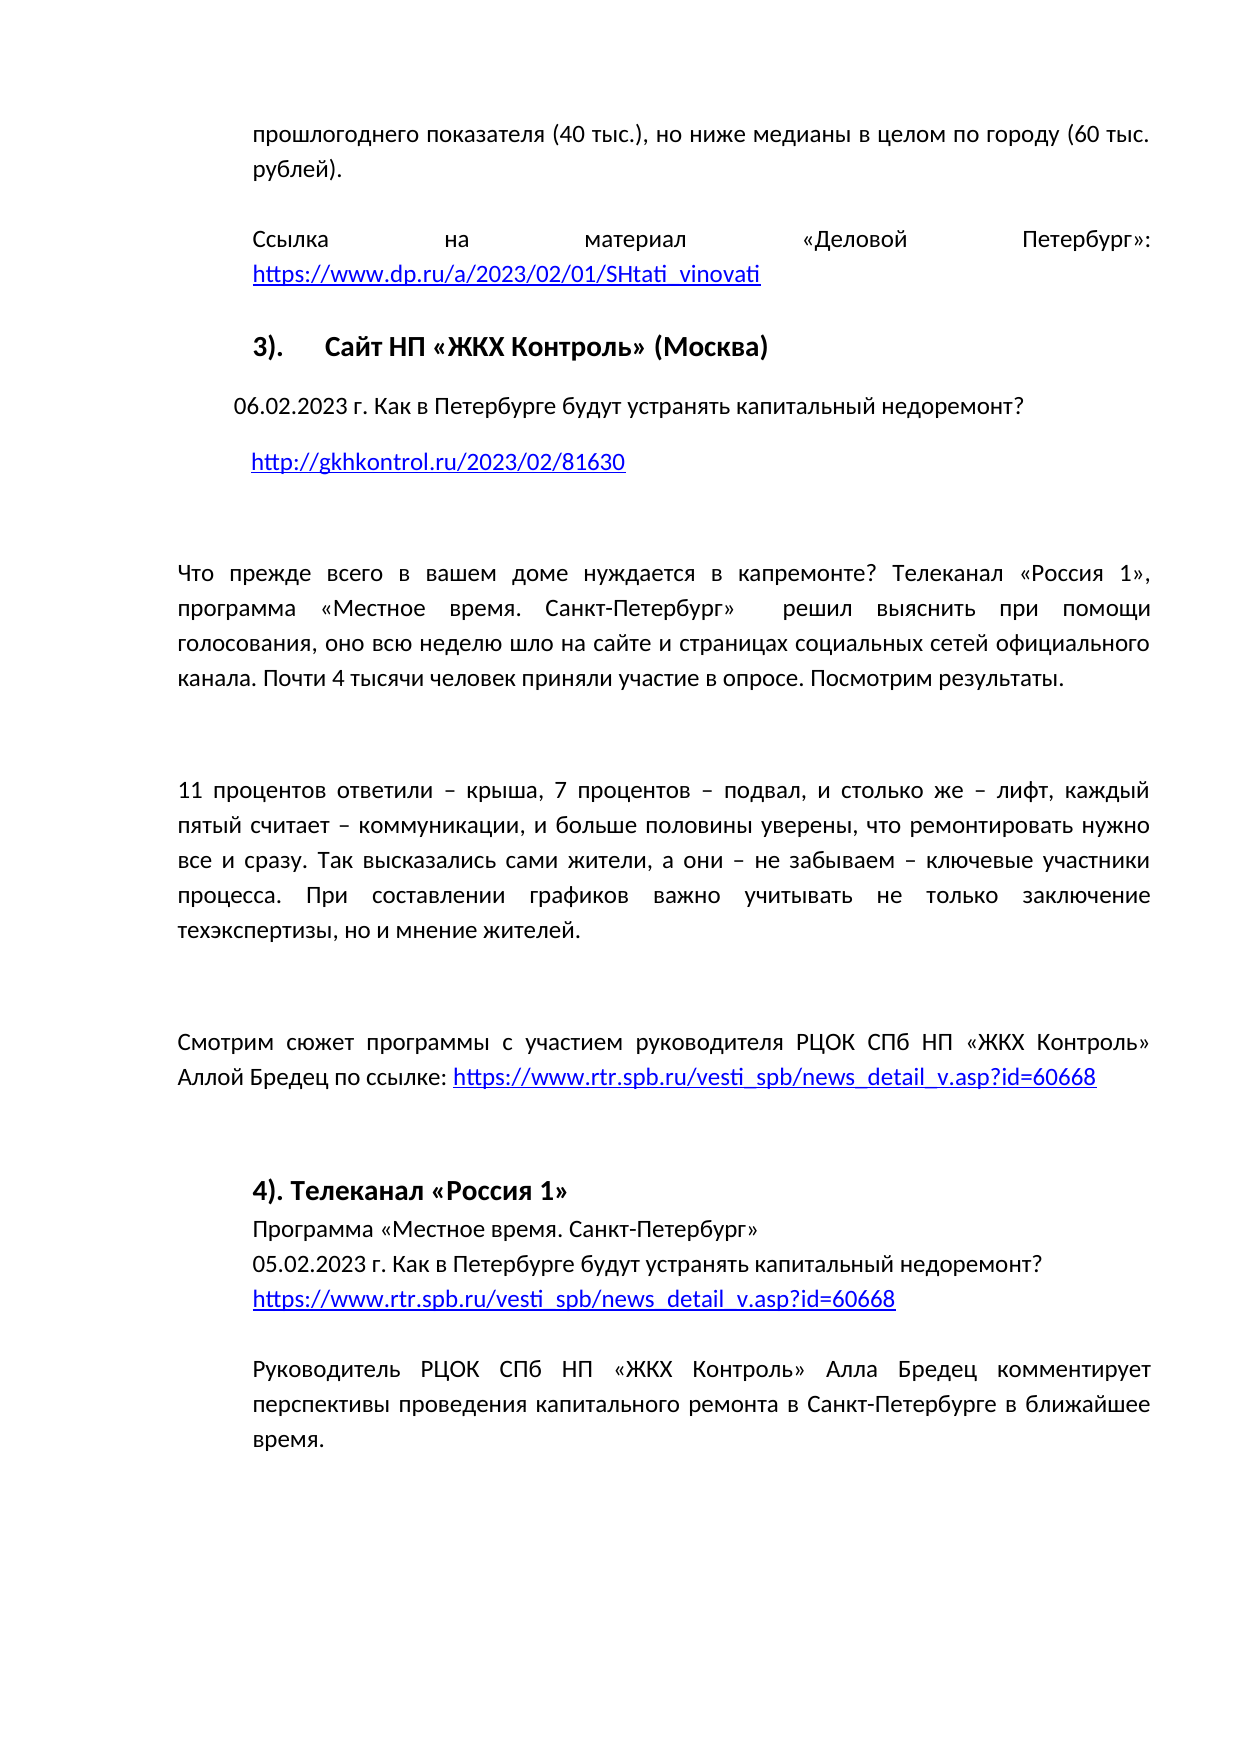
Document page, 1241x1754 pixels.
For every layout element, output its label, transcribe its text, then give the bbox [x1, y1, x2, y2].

list 3). Сайт НП «ЖКХ Контроль» (Москва) [252, 328, 1152, 364]
list Ссылка на материал «Деловой Петербург»: https://www.dp.ru/a/2023/02/01/SHtati_vinovati [252, 223, 1152, 289]
list Программа «Местное время. Санкт-Петербург» [252, 1213, 1152, 1244]
text Что прежде всего в вашем доме нуждается в капремонте? Телеканал «Россия 1», программа «Местное время. Санкт-Петербург» решил выяснить при помощи голосования, оно всю неделю шло на сайте и страницах социальных сетей официального канала. Почти 4 тысячи человек приняли участие в опросе. Посмотрим результаты. [177, 557, 1152, 693]
text Смотрим сюжет программы с участием руководителя РЦОК СПб НП «ЖКХ Контроль» Аллой Бредец по ссылке: https://www.rtr.spb.ru/vesti_spb/news_detail_v.asp?id=60668 [177, 1026, 1152, 1091]
text 06.02.2023 г. Как в Петербурге будут устранять капитальный недоремонт? [177, 390, 1152, 420]
list 4). Телеканал «Россия 1» [252, 1172, 1152, 1208]
list 05.02.2023 г. Как в Петербурге будут устранять капитальный недоремонт? [252, 1248, 1152, 1279]
list https://www.rtr.spb.ru/vesti_spb/news_detail_v.asp?id=60668 [252, 1283, 1152, 1314]
text http://gkhkontrol.ru/2023/02/81630 [177, 446, 1152, 476]
text 11 процентов ответили – крыша, 7 процентов – подвал, и столько же – лифт, каждый пятый считает – коммуникации, и больше половины уверены, что ремонтировать нужно все и сразу. Так высказались сами жители, а они – не забываем – ключевые участники процесса. При составлении графиков важно учитывать не только заключение техэкспертизы, но и мнение жителей. [177, 774, 1152, 944]
list Руководитель РЦОК СПб НП «ЖКХ Контроль» Алла Бредец комментирует перспективы проведения капитального ремонта в Санкт-Петербурге в ближайшее время. [252, 1353, 1152, 1454]
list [252, 118, 1152, 184]
